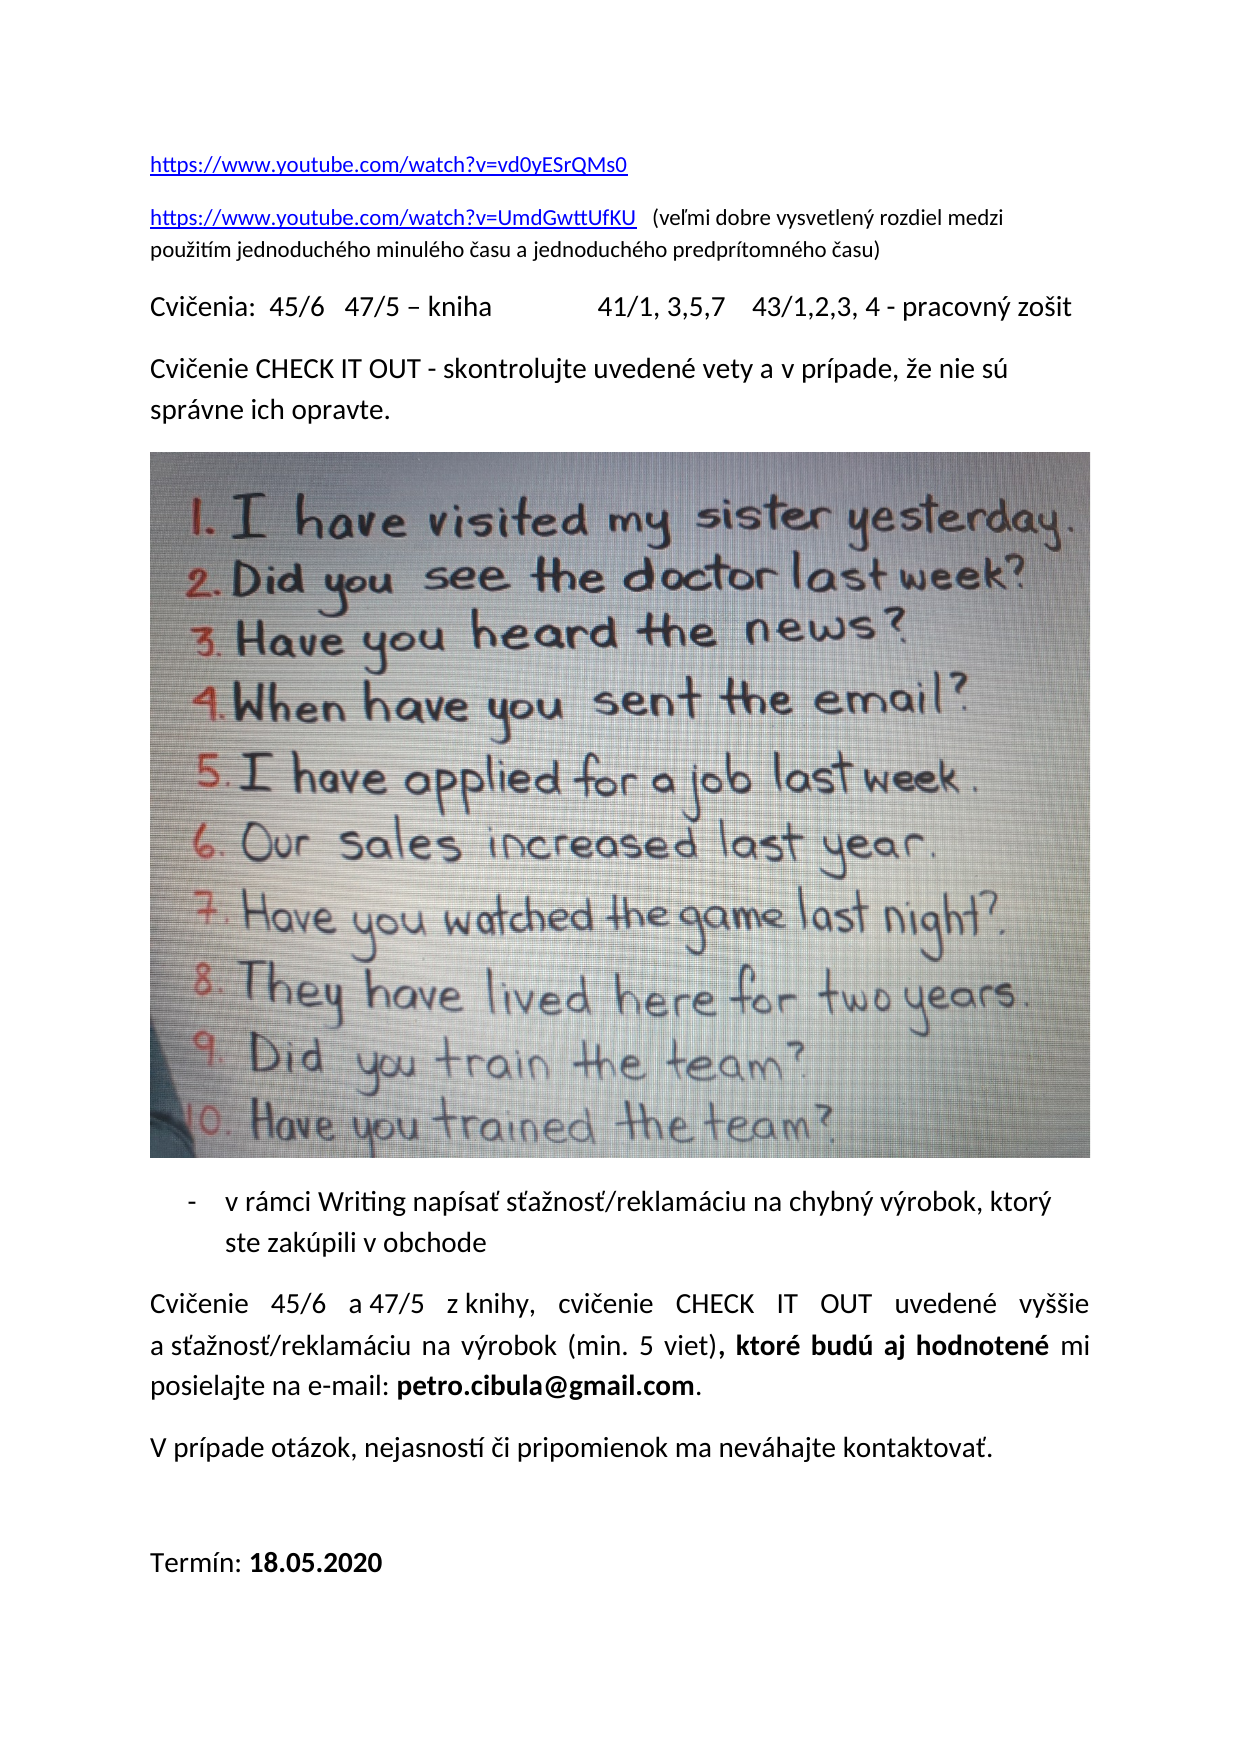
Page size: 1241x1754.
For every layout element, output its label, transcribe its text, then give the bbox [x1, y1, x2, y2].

text V prípade otázok, nejasností či pripomienok ma neváhajte kontaktovať. [150, 1429, 1090, 1465]
text Cvičenia: 45/6 47/5 – kniha 41/1, 3,5,7 43/1,2,3, 4 - pracovný zošit [150, 288, 1090, 324]
picture [150, 452, 1091, 1158]
text Cvičenie 45/6 a 47/5 z knihy, cvičenie CHECK IT OUT uvedené vyššie a sťažnosť/reklamáciu na výrobok (min. 5 viet), ktoré budú aj hodnotené mi posielajte na e-mail: petro.cibula@gmail.com. [150, 1286, 1090, 1403]
text Cvičenie CHECK IT OUT - skontrolujte uvedené vety a v prípade, že nie sú správne ich opravte. [150, 350, 1090, 427]
text Termín: 18.05.2020 [150, 1544, 1090, 1580]
list v rámci Writing napísať sťažnosť/reklamáciu na chybný výrobok, ktorý ste zakúpili v obchode [187, 1183, 1090, 1259]
text https://www.youtube.com/watch?v=vd0yESrQMs0 [150, 150, 1090, 178]
text https://www.youtube.com/watch?v=UmdGwttUfKU (veľmi dobre vysvetlený rozdiel medzi použitím jednoduchého minulého času a jednoduchého predprítomného času) [150, 203, 1090, 263]
